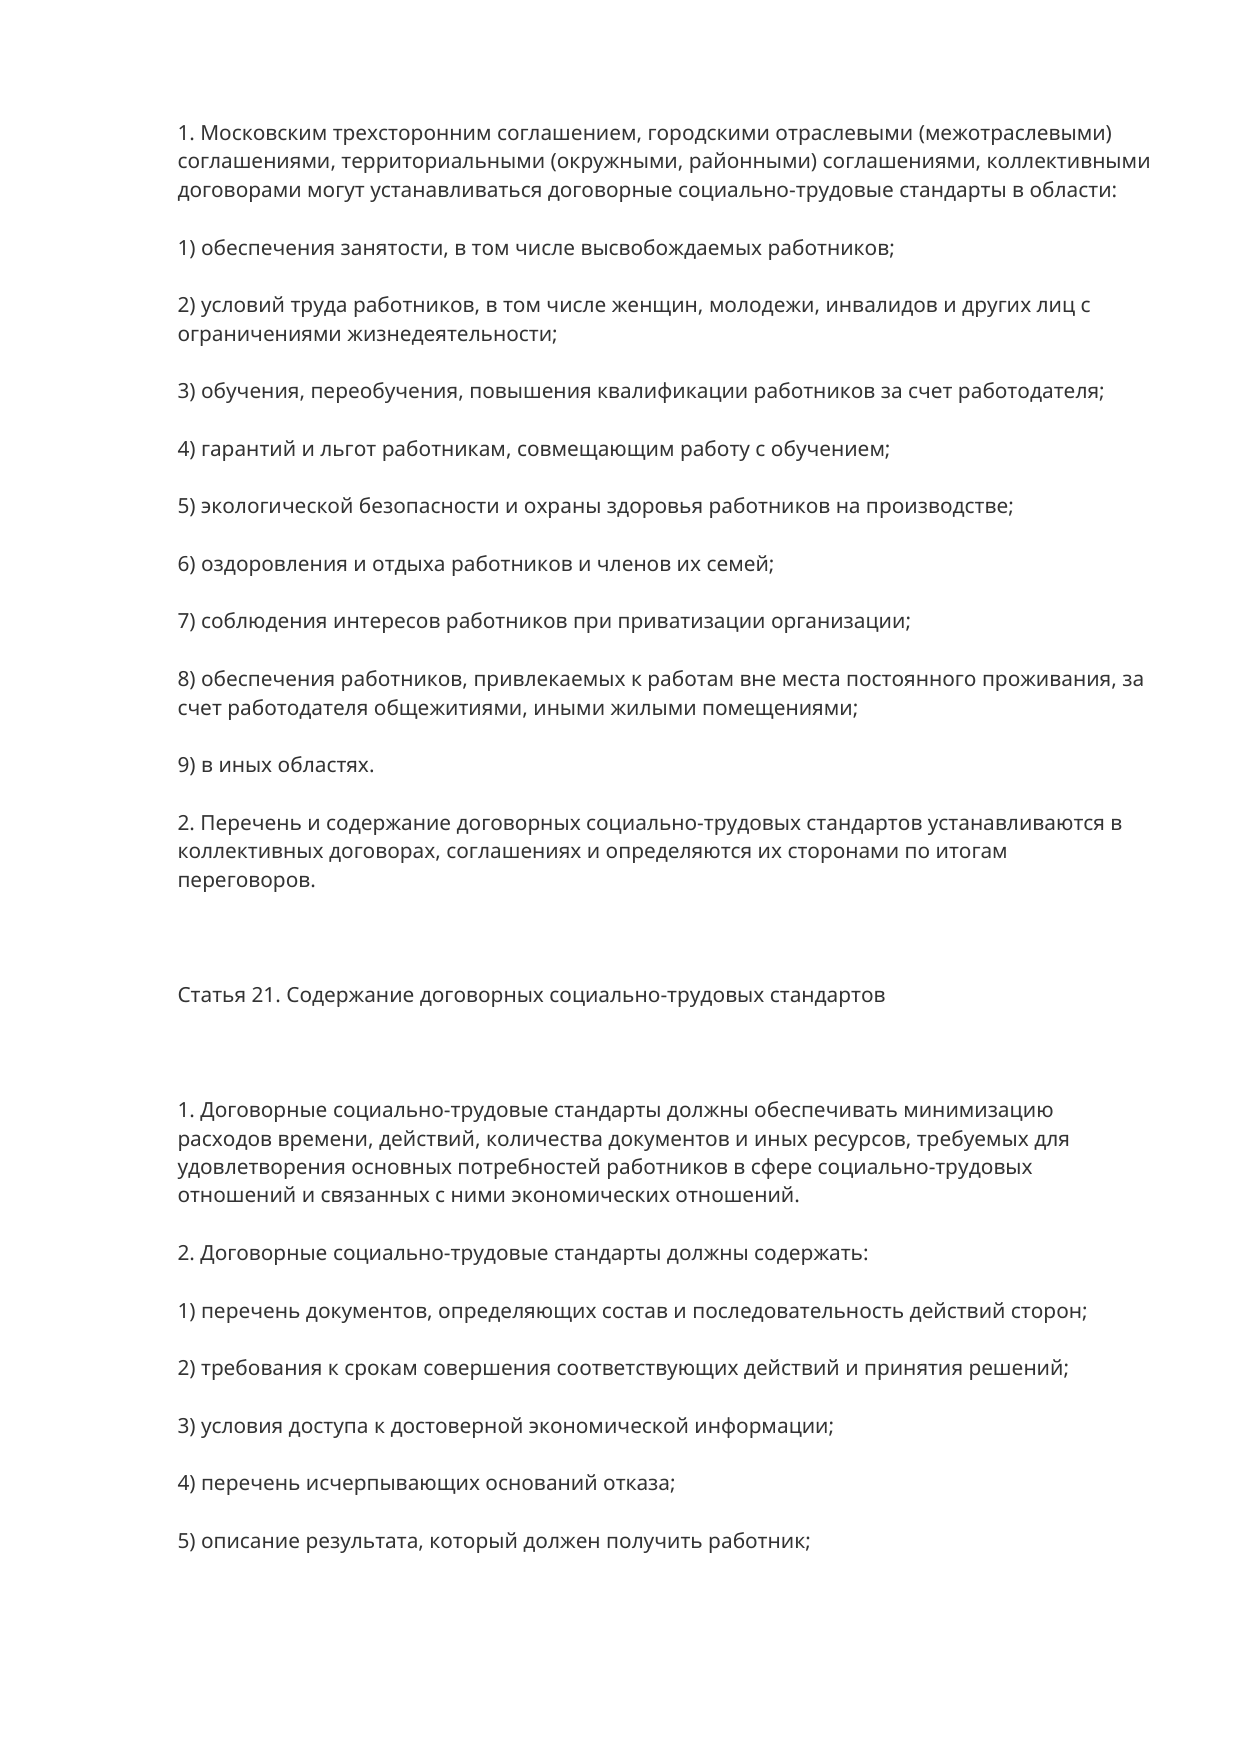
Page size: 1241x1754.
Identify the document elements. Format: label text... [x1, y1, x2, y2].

text 9) в иных областях. [177, 750, 1152, 779]
text 4) перечень исчерпывающих оснований отказа; [177, 1468, 1152, 1497]
text 3) обучения, переобучения, повышения квалификации работников за счет работодателя; [177, 376, 1152, 405]
text 8) обеспечения работников, привлекаемых к работам вне места постоянного проживания, за счет работодателя общежитиями, иными жилыми помещениями; [177, 664, 1152, 721]
text 5) описание результата, который должен получить работник; [177, 1526, 1152, 1554]
text 2) условий труда работников, в том числе женщин, молодежи, инвалидов и других лиц с ограничениями жизнедеятельности; [177, 290, 1152, 347]
text 1) перечень документов, определяющих состав и последовательность действий сторон; [177, 1296, 1152, 1324]
text 4) гарантий и льгот работникам, совмещающим работу с обучением; [177, 434, 1152, 462]
text 7) соблюдения интересов работников при приватизации организации; [177, 607, 1152, 635]
text 2) требования к срокам совершения соответствующих действий и принятия решений; [177, 1353, 1152, 1382]
text Статья 21. Содержание договорных социально-трудовых стандартов [177, 980, 1152, 1008]
text 3) условия доступа к достоверной экономической информации; [177, 1411, 1152, 1439]
text 6) оздоровления и отдыха работников и членов их семей; [177, 549, 1152, 577]
text 1) обеспечения занятости, в том числе высвобождаемых работников; [177, 233, 1152, 261]
text 2. Перечень и содержание договорных социально-трудовых стандартов устанавливаются в коллективных договорах, соглашениях и определяются их сторонами по итогам переговоров. [177, 808, 1152, 893]
text 5) экологической безопасности и охраны здоровья работников на производстве; [177, 491, 1152, 520]
text 1. Московским трехсторонним соглашением, городскими отраслевыми (межотраслевыми) соглашениями, территориальными (окружными, районными) соглашениями, коллективными договорами могут устанавливаться договорные социально-трудовые стандарты в области: [177, 118, 1152, 203]
text 2. Договорные социально-трудовые стандарты должны содержать: [177, 1238, 1152, 1267]
text 1. Договорные социально-трудовые стандарты должны обеспечивать минимизацию расходов времени, действий, количества документов и иных ресурсов, требуемых для удовлетворения основных потребностей работников в сфере социально-трудовых отношений и связанных с ними экономических отношений. [177, 1095, 1152, 1209]
